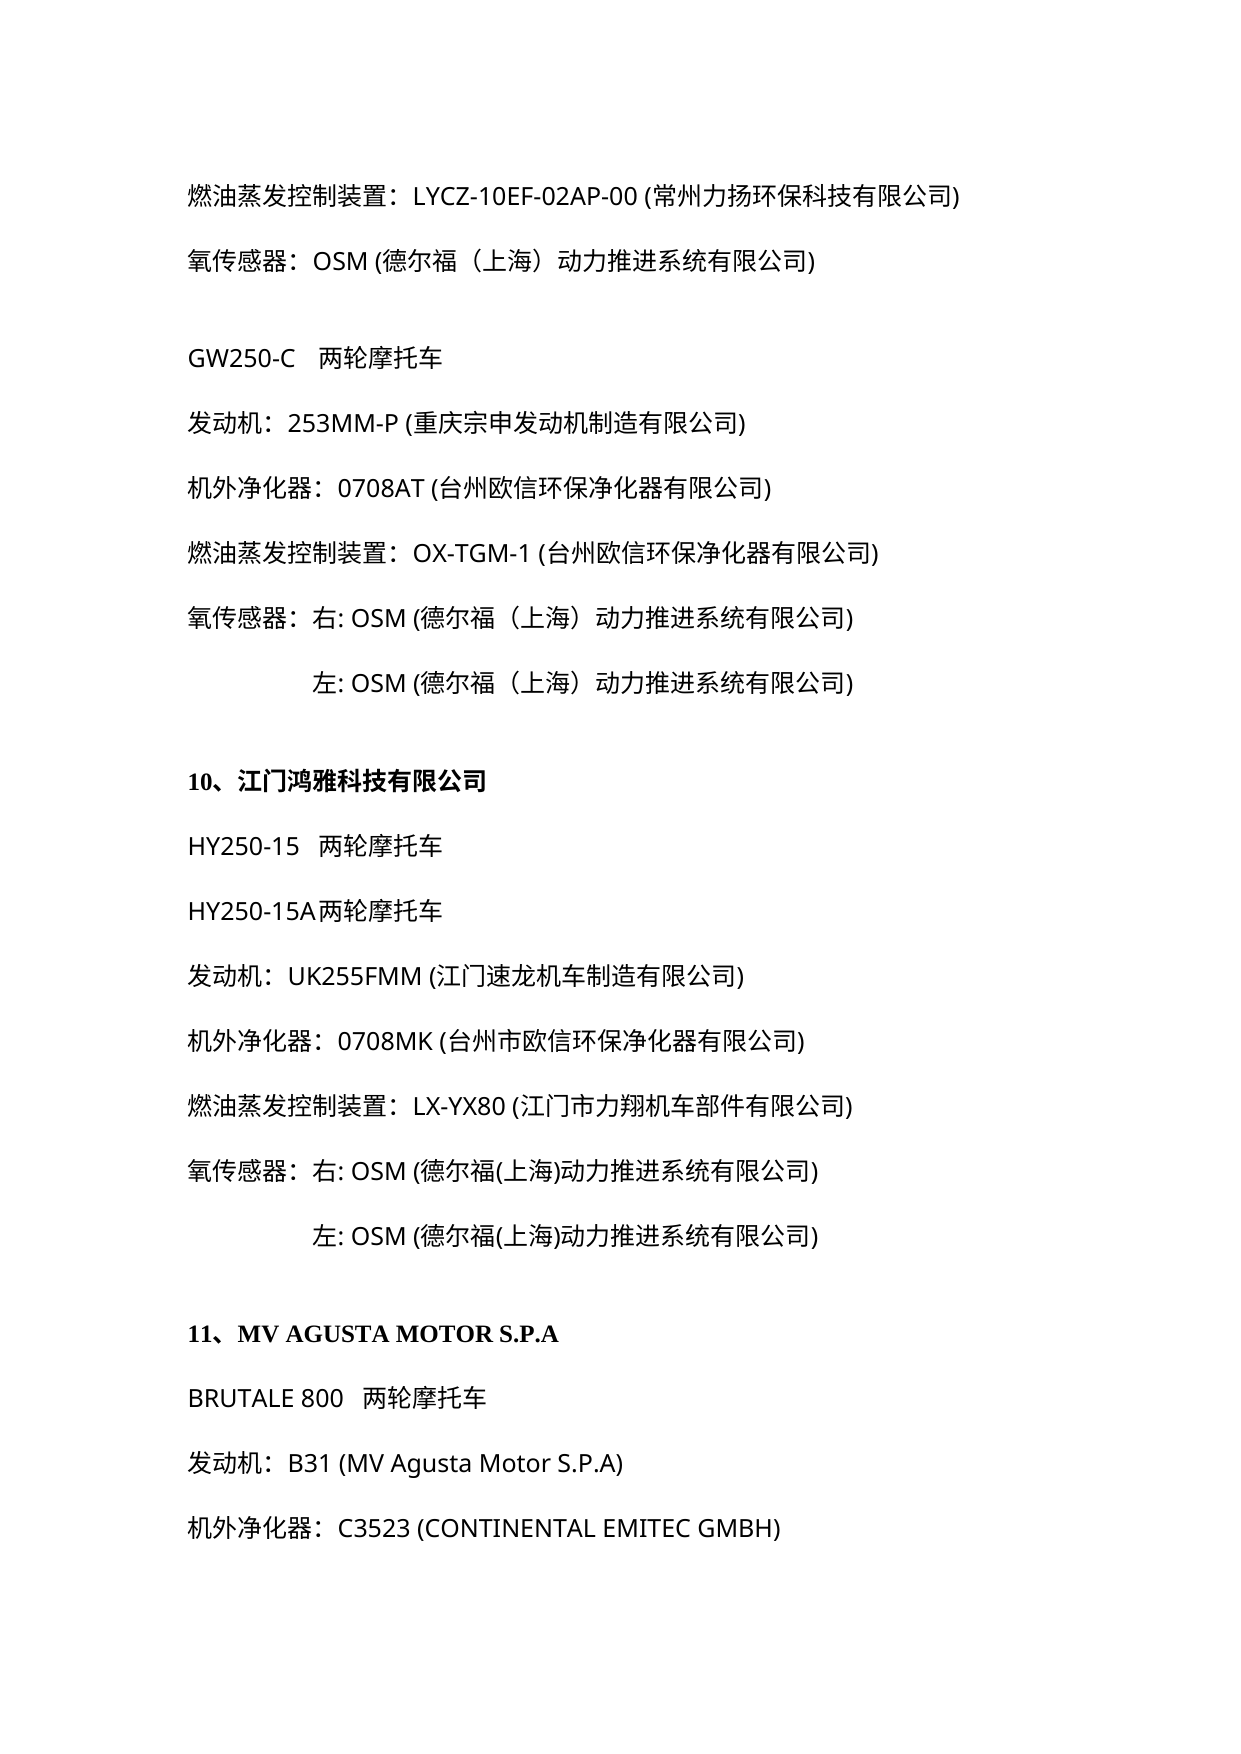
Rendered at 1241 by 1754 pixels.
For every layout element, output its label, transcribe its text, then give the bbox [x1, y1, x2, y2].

text 机外净化器：0708AT (台州欧信环保净化器有限公司) [187, 454, 1053, 519]
text 氧传感器：右: OSM (德尔福（上海）动力推进系统有限公司) [187, 584, 1053, 649]
text 氧传感器：OSM (德尔福（上海）动力推进系统有限公司) [187, 227, 1053, 292]
text 氧传感器：右: OSM (德尔福(上海)动力推进系统有限公司) [187, 1137, 1053, 1202]
text 发动机：253MM-P (重庆宗申发动机制造有限公司) [187, 389, 1053, 454]
text 10、江门鸿雅科技有限公司 [187, 747, 1053, 812]
text 发动机：B31 (MV Agusta Motor S.P.A) [187, 1429, 1053, 1494]
text 机外净化器：C3523 (CONTINENTAL EMITEC GMBH) [187, 1494, 1053, 1559]
text HY250-15A 两轮摩托车 [187, 877, 1053, 942]
text 左: OSM (德尔福(上海)动力推进系统有限公司) [187, 1202, 1053, 1267]
text BRUTALE 800 两轮摩托车 [187, 1364, 1053, 1429]
text 燃油蒸发控制装置：OX-TGM-1 (台州欧信环保净化器有限公司) [187, 519, 1053, 584]
text 左: OSM (德尔福（上海）动力推进系统有限公司) [187, 649, 1053, 714]
text 11、MV AGUSTA MOTOR S.P.A [187, 1299, 1053, 1364]
text 燃油蒸发控制装置：LX-YX80 (江门市力翔机车部件有限公司) [187, 1072, 1053, 1137]
text 发动机：UK255FMM (江门速龙机车制造有限公司) [187, 942, 1053, 1007]
text GW250-C 两轮摩托车 [187, 324, 1053, 389]
text 机外净化器：0708MK (台州市欧信环保净化器有限公司) [187, 1007, 1053, 1072]
text 燃油蒸发控制装置：LYCZ-10EF-02AP-00 (常州力扬环保科技有限公司) [187, 162, 1053, 227]
text HY250-15 两轮摩托车 [187, 812, 1053, 877]
